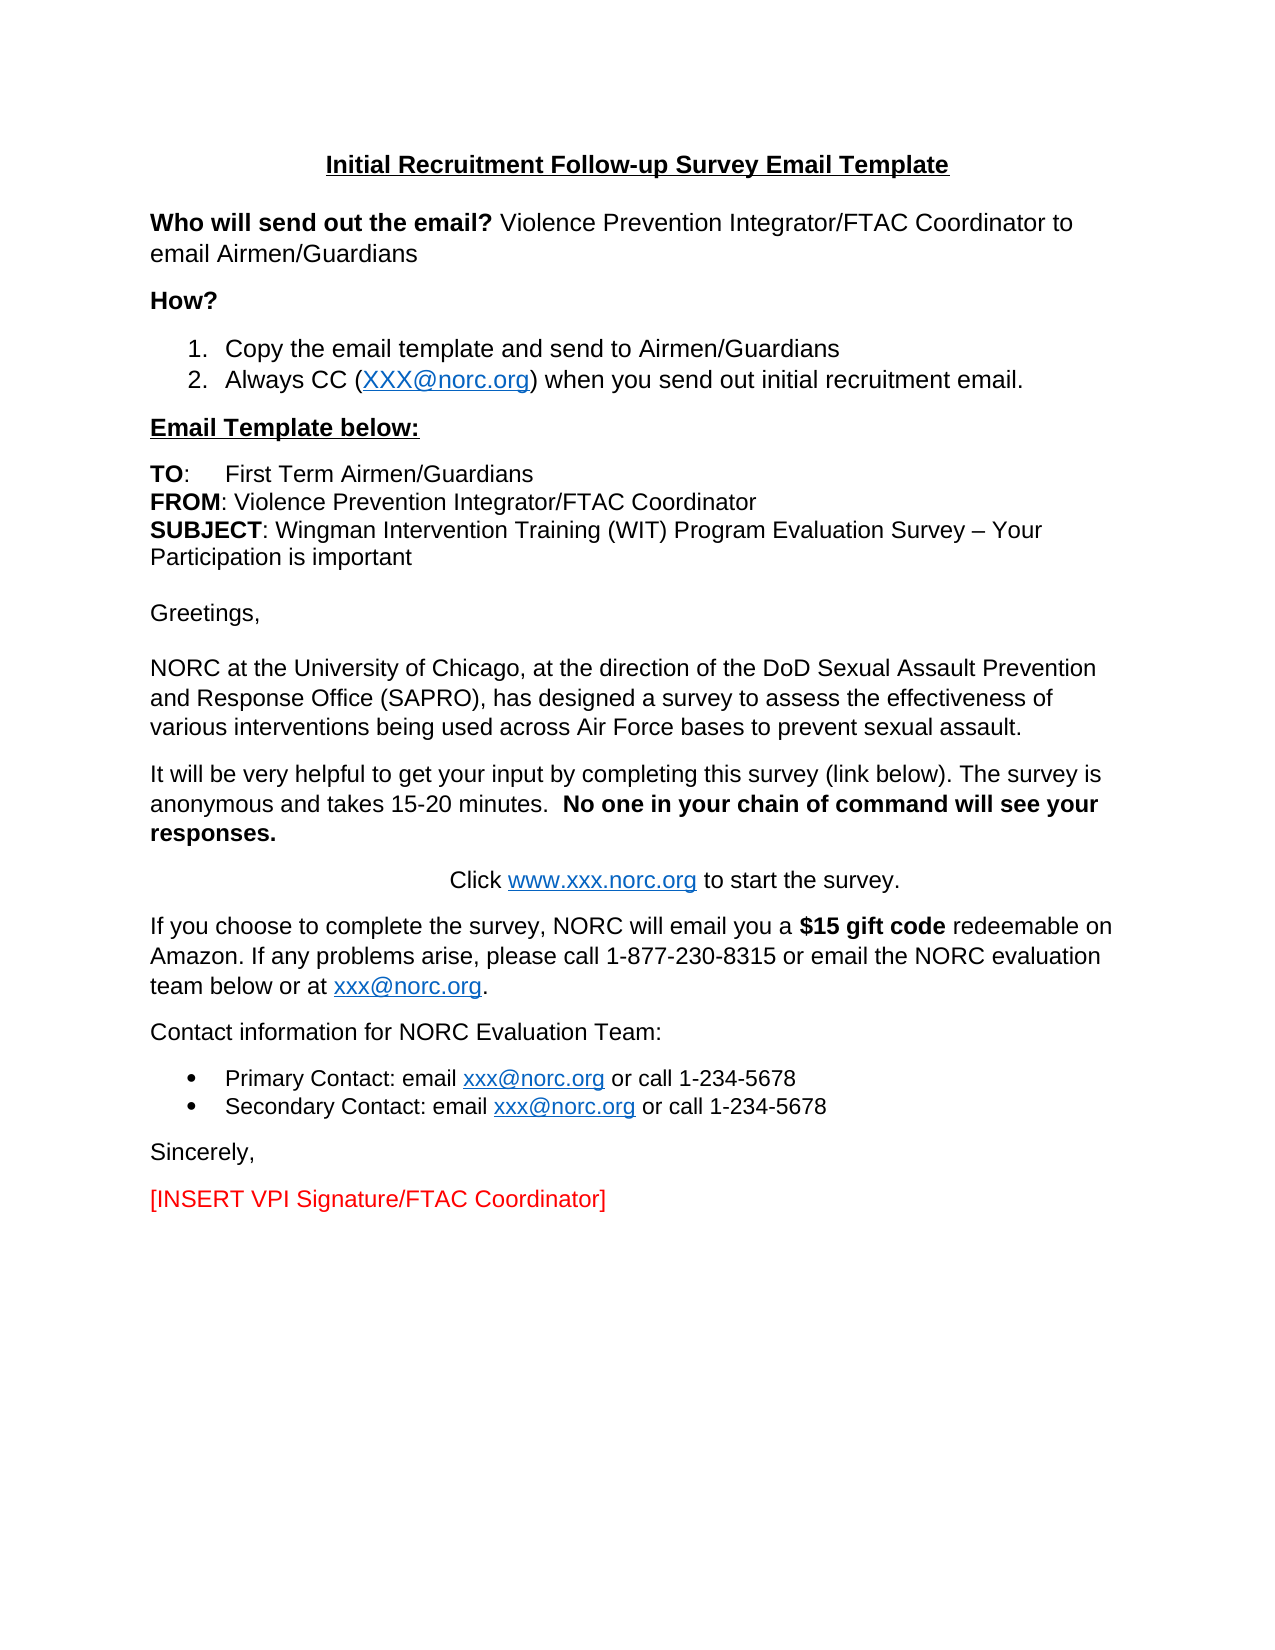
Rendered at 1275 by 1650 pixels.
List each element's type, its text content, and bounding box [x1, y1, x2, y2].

text Who will send out the email? Violence Prevention Integrator/FTAC Coordinator to email Airmen/Guardians [150, 207, 1125, 267]
text TO: First Term Airmen/Guardians [150, 460, 1125, 488]
text If you choose to complete the survey, NORC will email you a $15 gift code redeemable on Amazon. If any problems arise, please call 1-877-230-8315 or email the NORC evaluation team below or at xxx@norc.org. [150, 912, 1125, 999]
text FROM: Violence Prevention Integrator/FTAC Coordinator [150, 488, 1125, 516]
text Greetings, [150, 598, 1125, 626]
text SUBJECT: Wingman Intervention Training (WIT) Program Evaluation Survey – Your Participation is important [150, 516, 1125, 571]
text Contact information for NORC Evaluation Team: [150, 1018, 1125, 1046]
text How? [150, 286, 1125, 315]
list Primary Contact: email xxx@norc.org or call 1-234-5678 [187, 1065, 1125, 1091]
text Initial Recruitment Follow-up Survey Email Template [150, 150, 1125, 179]
list Copy the email template and send to Airmen/Guardians [187, 334, 1125, 363]
text Click www.xxx.norc.org to start the survey. [225, 866, 1125, 893]
list Always CC (XXX@norc.org) when you send out initial recruitment email. [187, 365, 1125, 394]
list Secondary Contact: email xxx@norc.org or call 1-234-5678 [187, 1093, 1125, 1119]
text NORC at the University of Chicago, at the direction of the DoD Sexual Assault Prevention and Response Office (SAPRO), has designed a survey to assess the effectiveness of various interventions being used across Air Force bases to prevent sexual assault. [150, 654, 1125, 741]
text It will be very helpful to get your input by completing this survey (link below). The survey is anonymous and takes 15-20 minutes. No one in your chain of command will see your responses. [150, 760, 1125, 847]
text Email Template below: [150, 413, 1125, 441]
text [INSERT VPI Signature/FTAC Coordinator] [150, 1184, 1125, 1212]
text Sincerely, [150, 1138, 1125, 1166]
